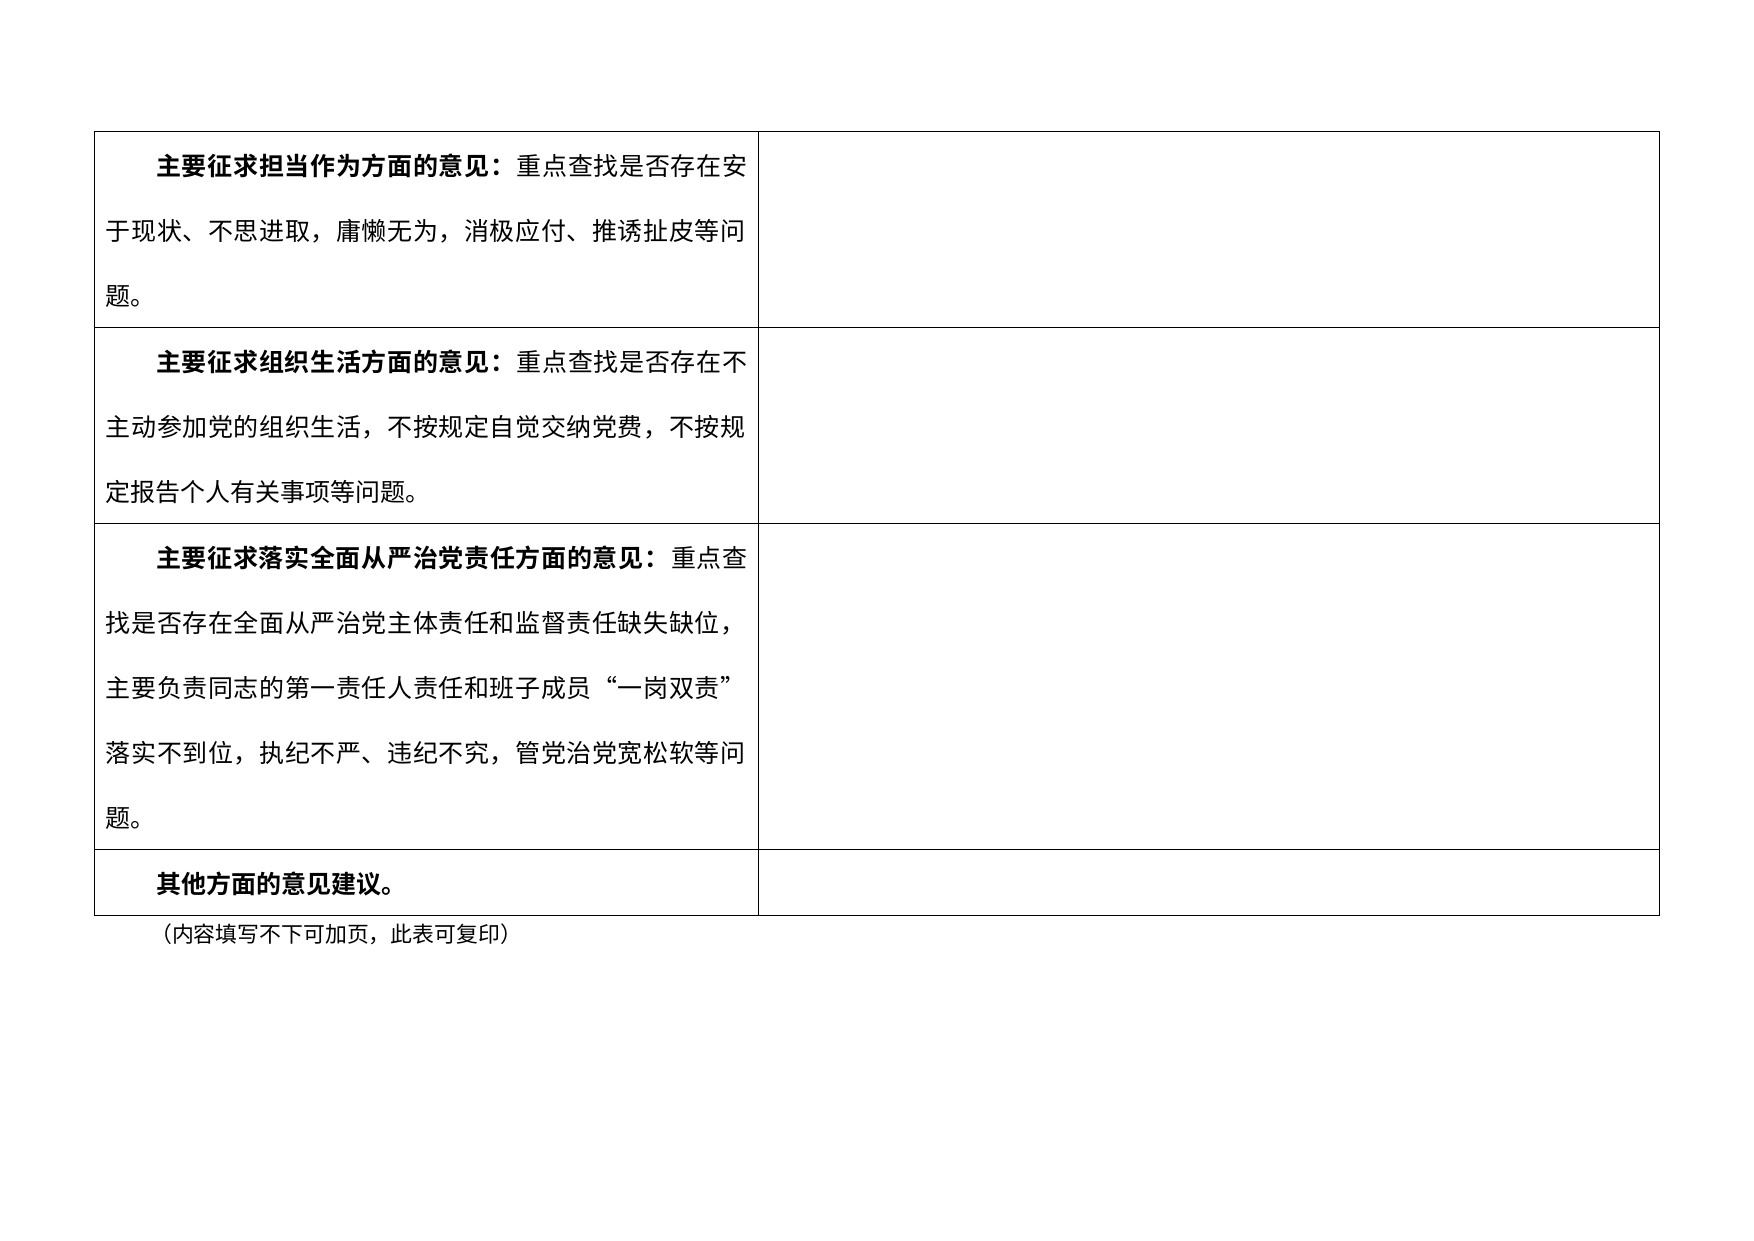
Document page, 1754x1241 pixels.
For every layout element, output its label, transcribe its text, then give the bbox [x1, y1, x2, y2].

text （内容填写不下可加页，此表可复印） [150, 916, 1604, 949]
table_cell [759, 524, 1659, 849]
table_cell [759, 328, 1659, 523]
table_cell [759, 850, 1659, 915]
table_cell [759, 132, 1659, 327]
